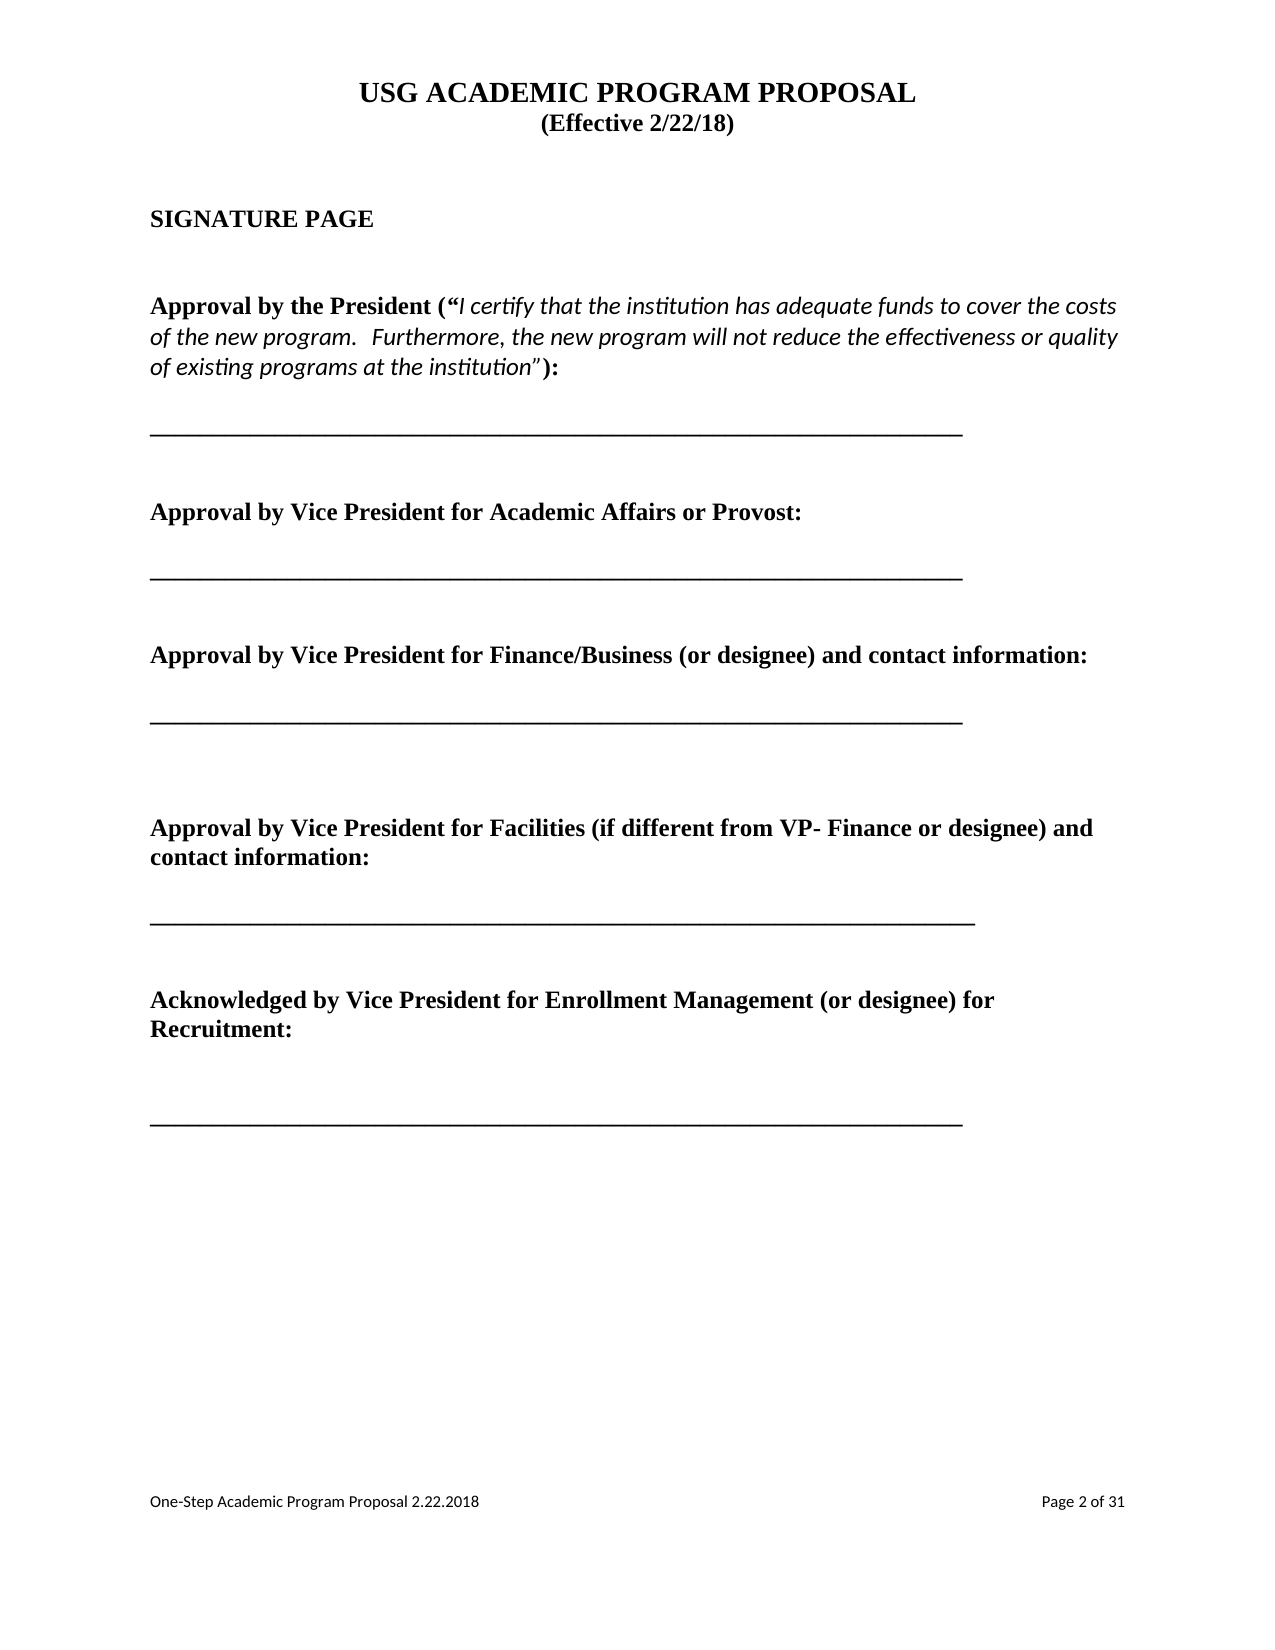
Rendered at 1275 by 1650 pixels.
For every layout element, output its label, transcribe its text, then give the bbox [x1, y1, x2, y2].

text _________________________________________________________________ [150, 410, 1125, 439]
text SIGNATURE PAGE [150, 204, 1125, 233]
text _________________________________________________________________ [150, 554, 1125, 583]
text _________________________________________________________________ [150, 698, 1125, 727]
text Approval by the President (“I certify that the institution has adequate funds to cover the costs of the new program. Furthermore, the new program will not reduce the effectiveness or quality of existing programs at the institution”): [150, 290, 1125, 382]
text _________________________________________________________________ [150, 1100, 1125, 1129]
text Approval by Vice President for Finance/Business (or designee) and contact information: [150, 640, 1125, 669]
text __________________________________________________________________ [150, 899, 1125, 928]
text Approval by Vice President for Academic Affairs or Provost: [150, 497, 1125, 525]
text Approval by Vice President for Facilities (if different from VP- Finance or designee) and contact information: [150, 813, 1125, 870]
text Acknowledged by Vice President for Enrollment Management (or designee) for Recruitment: [150, 985, 1125, 1043]
